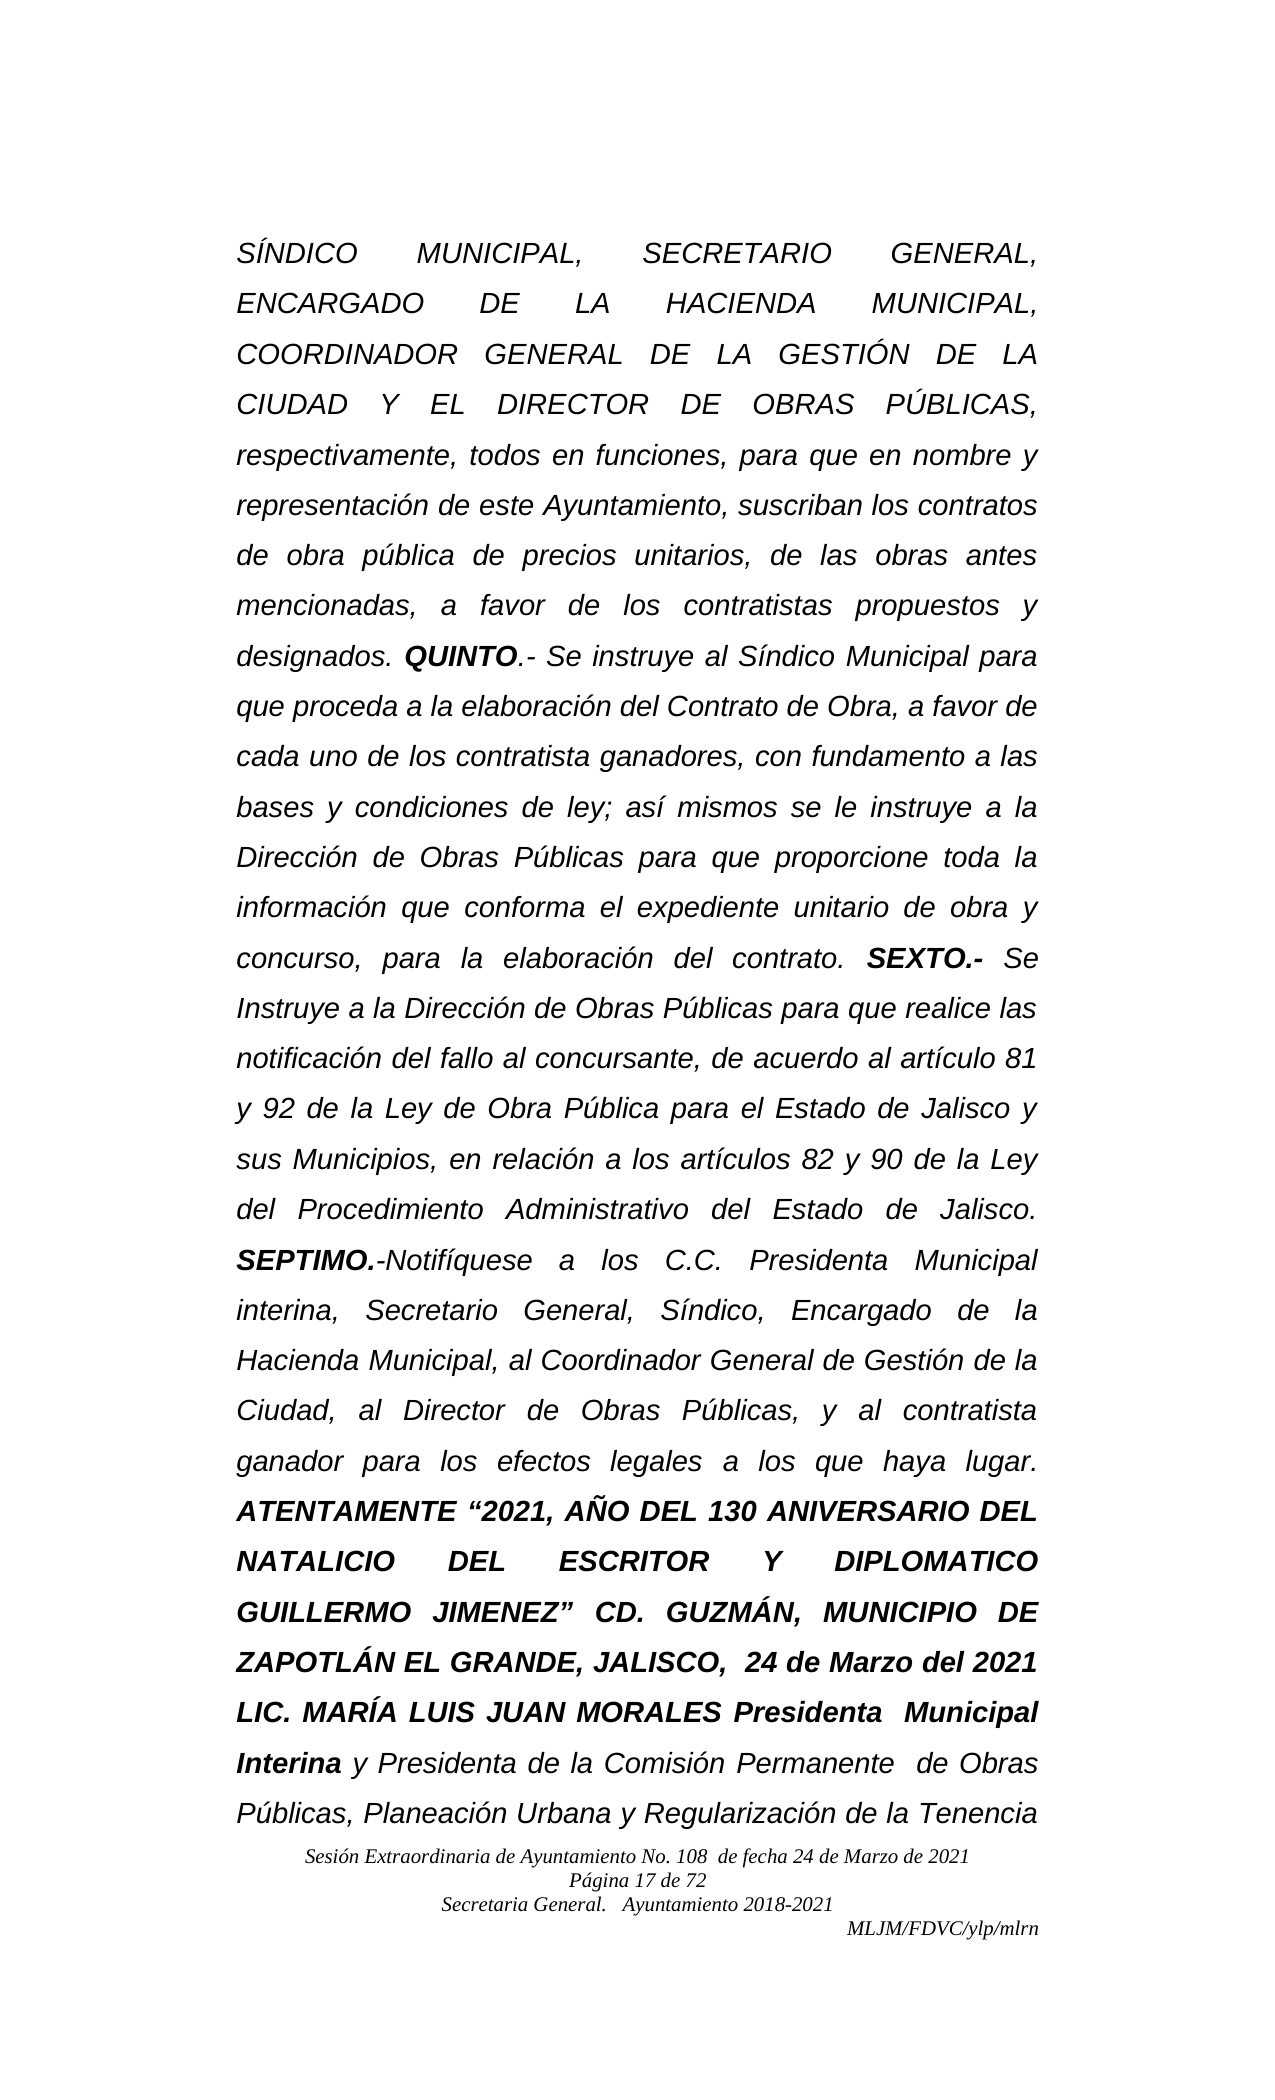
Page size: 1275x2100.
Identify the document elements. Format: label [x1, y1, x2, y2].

text [236, 236, 1039, 1829]
